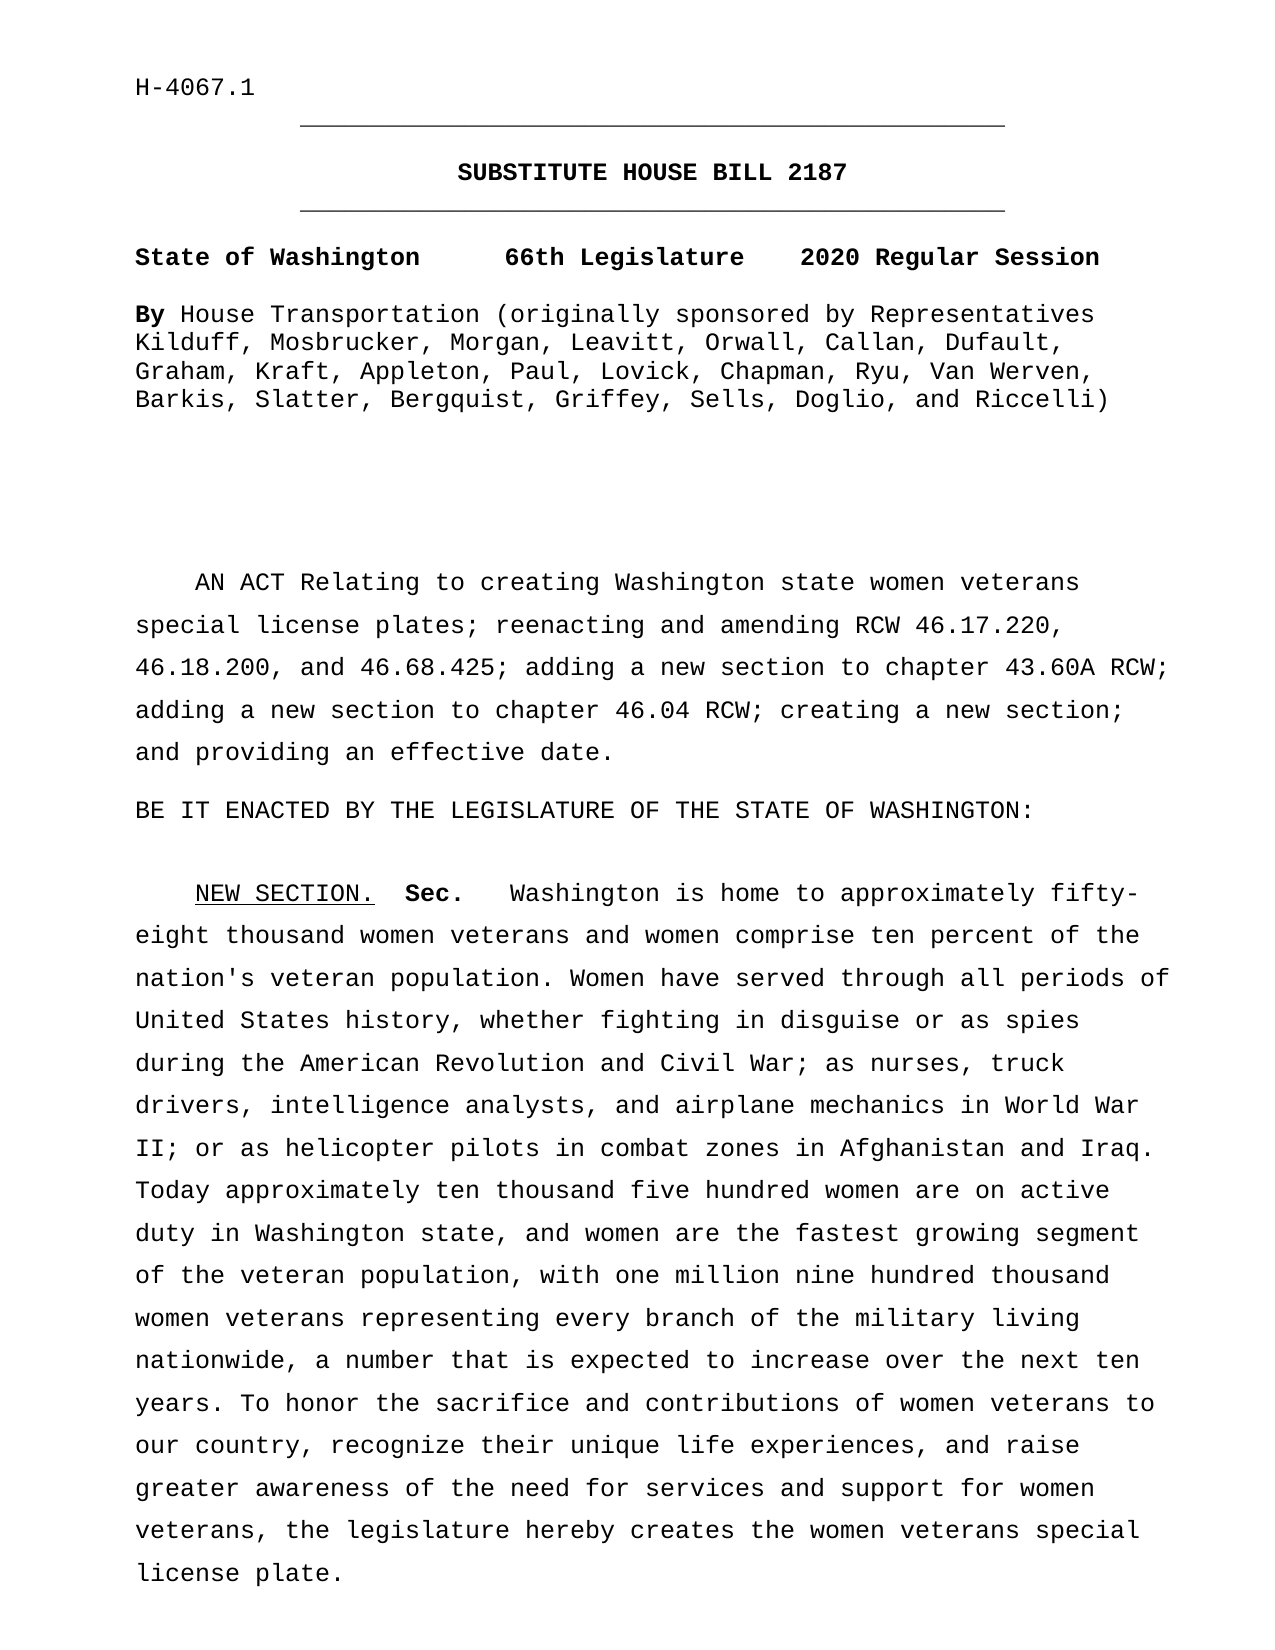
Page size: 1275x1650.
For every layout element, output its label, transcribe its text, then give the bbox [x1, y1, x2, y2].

text _______________________________________________ [135, 103, 1170, 132]
text _______________________________________________ [135, 188, 1170, 217]
text SUBSTITUTE HOUSE BILL 2187 [135, 160, 1170, 188]
text BE IT ENACTED BY THE LEGISLATURE OF THE STATE OF WASHINGTON: [135, 797, 1170, 826]
text State of Washington 66th Legislature 2020 Regular Session [135, 245, 1170, 273]
text By House Transportation (originally sponsored by Representatives Kilduff, Mosbrucker, Morgan, Leavitt, Orwall, Callan, Dufault, Graham, Kraft, Appleton, Paul, Lovick, Chapman, Ryu, Van Werven, Barkis, Slatter, Bergquist, Griffey, Sells, Doglio, and Riccelli) [135, 302, 1170, 415]
text H-4067.1 [135, 75, 1170, 103]
text AN ACT Relating to creating Washington state women veterans special license plates; reenacting and amending RCW 46.17.220, 46.18.200, and 46.68.425; adding a new section to chapter 43.60A RCW; adding a new section to chapter 46.04 RCW; creating a new section; and providing an effective date. [135, 557, 1170, 769]
text NEW SECTION. Sec. Washington is home to approximately fifty-eight thousand women veterans and women comprise ten percent of the nation's veteran population. Women have served through all periods of United States history, whether fighting in disguise or as spies during the American Revolution and Civil War; as nurses, truck drivers, intelligence analysts, and airplane mechanics in World War II; or as helicopter pilots in combat zones in Afghanistan and Iraq. Today approximately ten thousand five hundred women are on active duty in Washington state, and women are the fastest growing segment of the veteran population, with one million nine hundred thousand women veterans representing every branch of the military living nationwide, a number that is expected to increase over the next ten years. To honor the sacrifice and contributions of women veterans to our country, recognize their unique life experiences, and raise greater awareness of the need for services and support for women veterans, the legislature hereby creates the women veterans special license plate. [135, 867, 1170, 1590]
